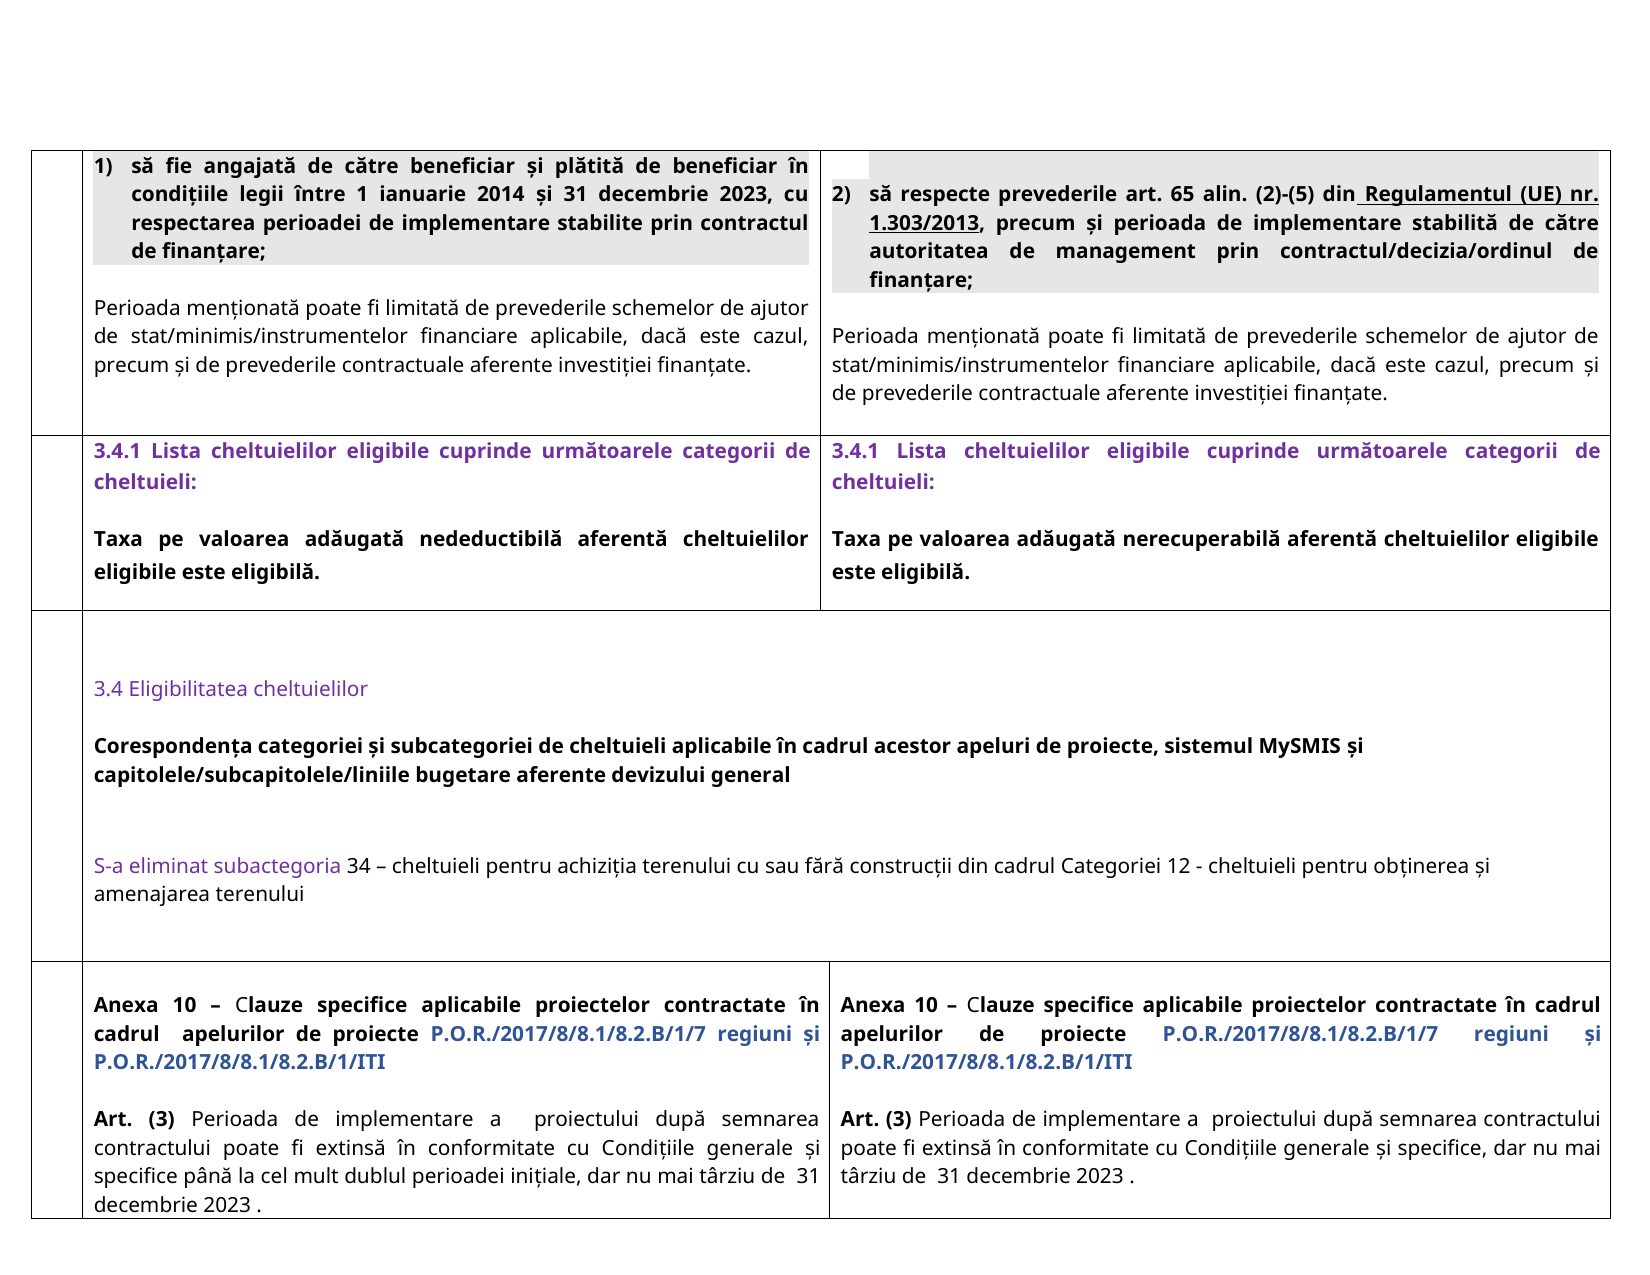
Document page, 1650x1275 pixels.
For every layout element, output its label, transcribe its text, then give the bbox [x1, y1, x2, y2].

table_cell Anexa 10 – Clauze specifice aplicabile proiectelor contractate în cadrul apelurilor de proiecte P.O.R./2017/8/8.1/8.2.B/1/7 regiuni și P.O.R./2017/8/8.1/8.2.B/1/ITI Art. (3) Perioada de implementare a proiectului după semnarea contractului poate fi extinsă în conformitate cu Condițiile generale și specifice, dar nu mai târziu de 31 decembrie 2023 . [830, 962, 1610, 1218]
table_cell [32, 962, 82, 1218]
table_cell [32, 151, 82, 435]
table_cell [83, 151, 820, 435]
table_cell 3.4.1 Lista cheltuielilor eligibile cuprinde următoarele categorii de cheltuieli: Taxa pe valoarea adăugată nerecuperabilă aferentă cheltuielilor eligibile este eligibilă. [821, 436, 1610, 610]
table_cell [32, 436, 82, 610]
table_cell [32, 611, 82, 961]
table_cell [821, 151, 1610, 435]
table_cell Anexa 10 – Clauze specifice aplicabile proiectelor contractate în cadrul apelurilor de proiecte P.O.R./2017/8/8.1/8.2.B/1/7 regiuni și P.O.R./2017/8/8.1/8.2.B/1/ITI Art. (3) Perioada de implementare a proiectului după semnarea contractului poate fi extinsă în conformitate cu Condițiile generale și specifice până la cel mult dublul perioadei inițiale, dar nu mai târziu de 31 decembrie 2023 . [83, 962, 829, 1218]
table_cell 3.4.1 Lista cheltuielilor eligibile cuprinde următoarele categorii de cheltuieli: Taxa pe valoarea adăugată nedeductibilă aferentă cheltuielilor eligibile este eligibilă. [83, 436, 820, 610]
table_cell 3.4 Eligibilitatea cheltuielilor Corespondenţa categoriei și subcategoriei de cheltuieli aplicabile în cadrul acestor apeluri de proiecte, sistemul MySMIS şi capitolele/subcapitolele/liniile bugetare aferente devizului general S-a eliminat subactegoria 34 – cheltuieli pentru achiziţia terenului cu sau fără construcţii din cadrul Categoriei 12 - cheltuieli pentru obținerea și amenajarea terenului [83, 611, 1610, 961]
